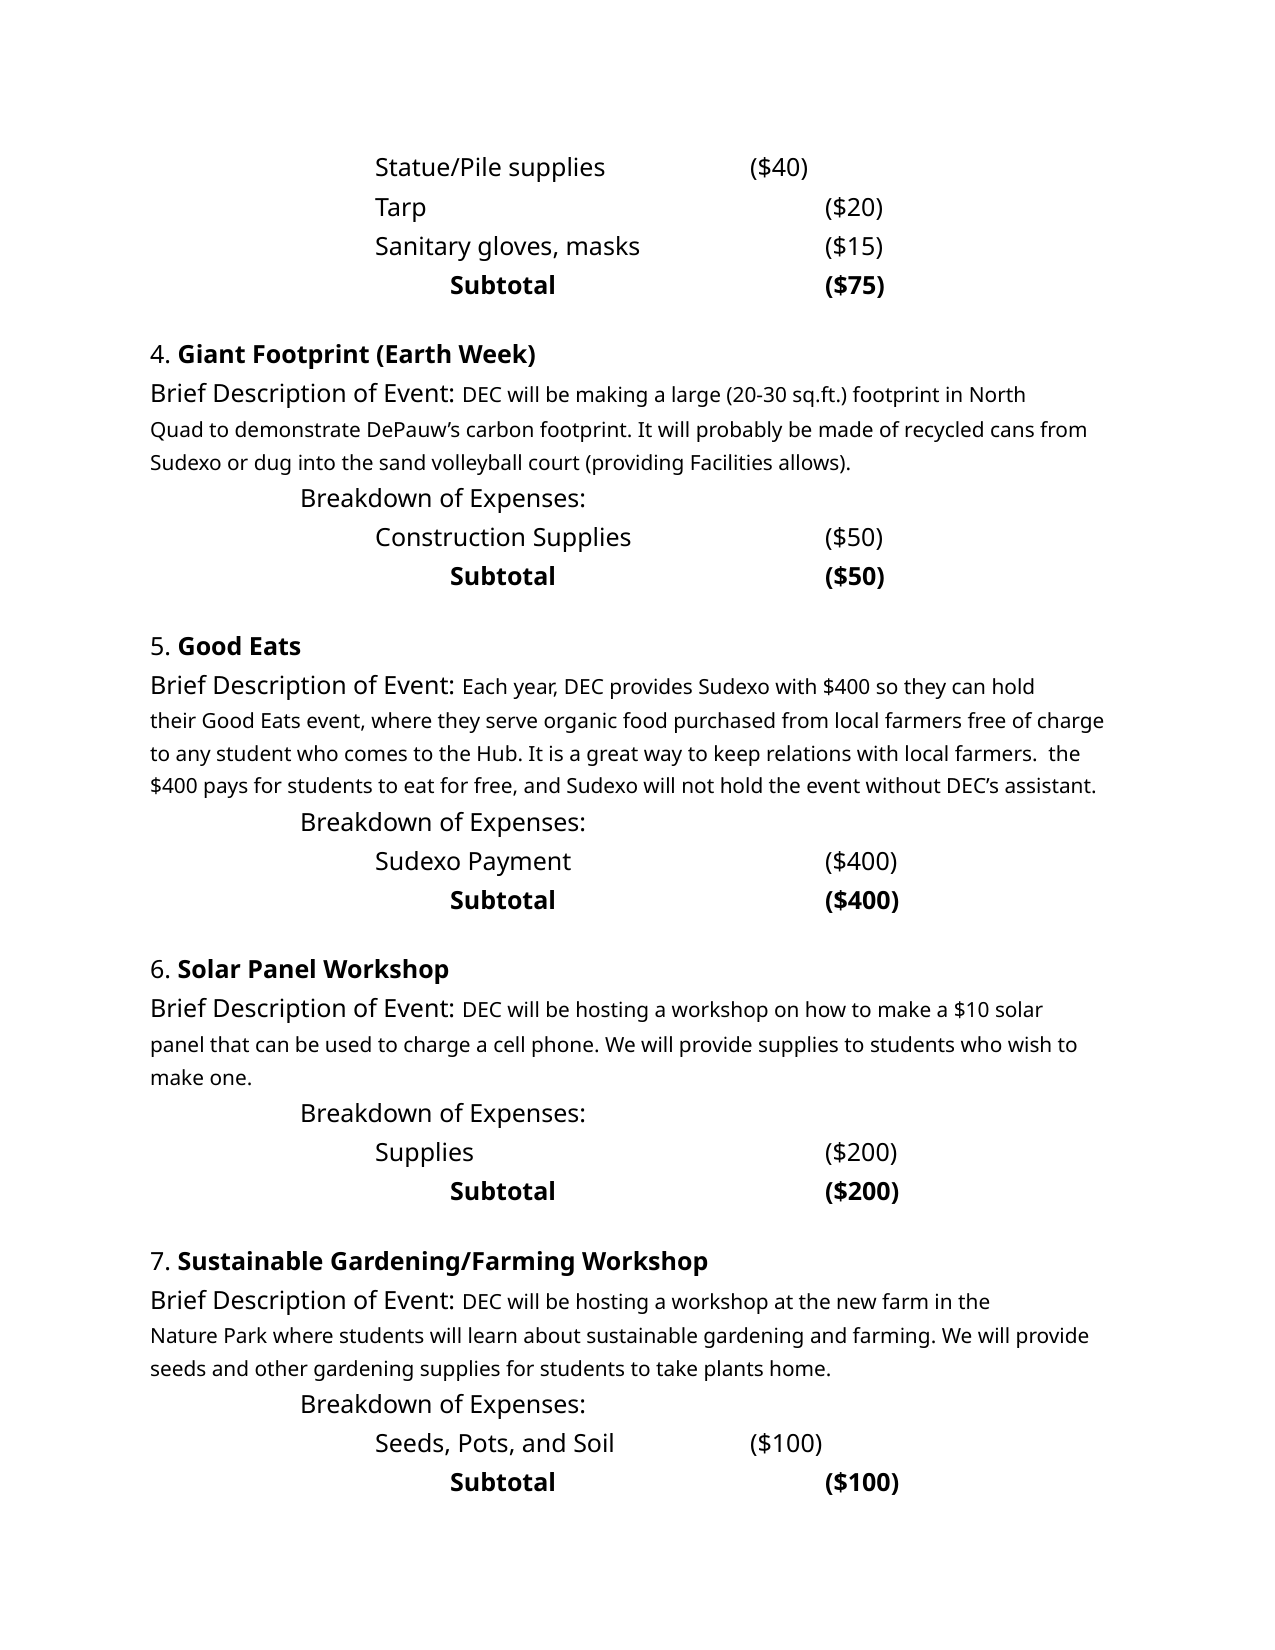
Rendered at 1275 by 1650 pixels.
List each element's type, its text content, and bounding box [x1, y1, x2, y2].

text Brief Description of Event: DEC will be hosting a workshop on how to make a $10 solar [150, 991, 1125, 1025]
text panel that can be used to charge a cell phone. We will provide supplies to students who wish to make one. [150, 1030, 1125, 1091]
text 7. Sustainable Gardening/Farming Workshop [150, 1243, 1125, 1277]
text Sanitary gloves, masks ($15) [150, 228, 1125, 262]
text Subtotal ($100) [150, 1465, 1125, 1499]
text Subtotal ($400) [150, 883, 1125, 917]
text Subtotal ($75) [150, 267, 1125, 302]
text Breakdown of Expenses: [150, 1387, 1125, 1421]
text Statue/Pile supplies ($40) [150, 150, 1125, 184]
text 5. Good Eats [150, 628, 1125, 662]
text 4. Giant Footprint (Earth Week) [150, 337, 1125, 371]
text Subtotal ($50) [150, 559, 1125, 593]
text Breakdown of Expenses: [150, 804, 1125, 838]
text Supplies ($200) [150, 1135, 1125, 1169]
text their Good Eats event, where they serve organic food purchased from local farmers free of charge to any student who comes to the Hub. It is a great way to keep relations with local farmers. the $400 pays for students to eat for free, and Sudexo will not hold the event without DEC’s assistant. [150, 706, 1125, 800]
text Brief Description of Event: DEC will be hosting a workshop at the new farm in the [150, 1282, 1125, 1316]
text Brief Description of Event: DEC will be making a large (20-30 sq.ft.) footprint in North [150, 376, 1125, 410]
text Breakdown of Expenses: [150, 1096, 1125, 1129]
text Sudexo Payment ($400) [150, 843, 1125, 877]
text Seeds, Pots, and Soil ($100) [150, 1426, 1125, 1460]
text 6. Solar Panel Workshop [150, 952, 1125, 986]
text Nature Park where students will learn about sustainable gardening and farming. We will provide seeds and other gardening supplies for students to take plants home. [150, 1322, 1125, 1383]
text Brief Description of Event: Each year, DEC provides Sudexo with $400 so they can hold [150, 667, 1125, 701]
text Subtotal ($200) [150, 1174, 1125, 1208]
text Construction Supplies ($50) [150, 519, 1125, 554]
text Quad to demonstrate DePauw’s carbon footprint. It will probably be made of recycled cans from Sudexo or dug into the sand volleyball court (providing Facilities allows). [150, 415, 1125, 476]
text Breakdown of Expenses: [150, 480, 1125, 514]
text Tarp ($20) [150, 189, 1125, 223]
